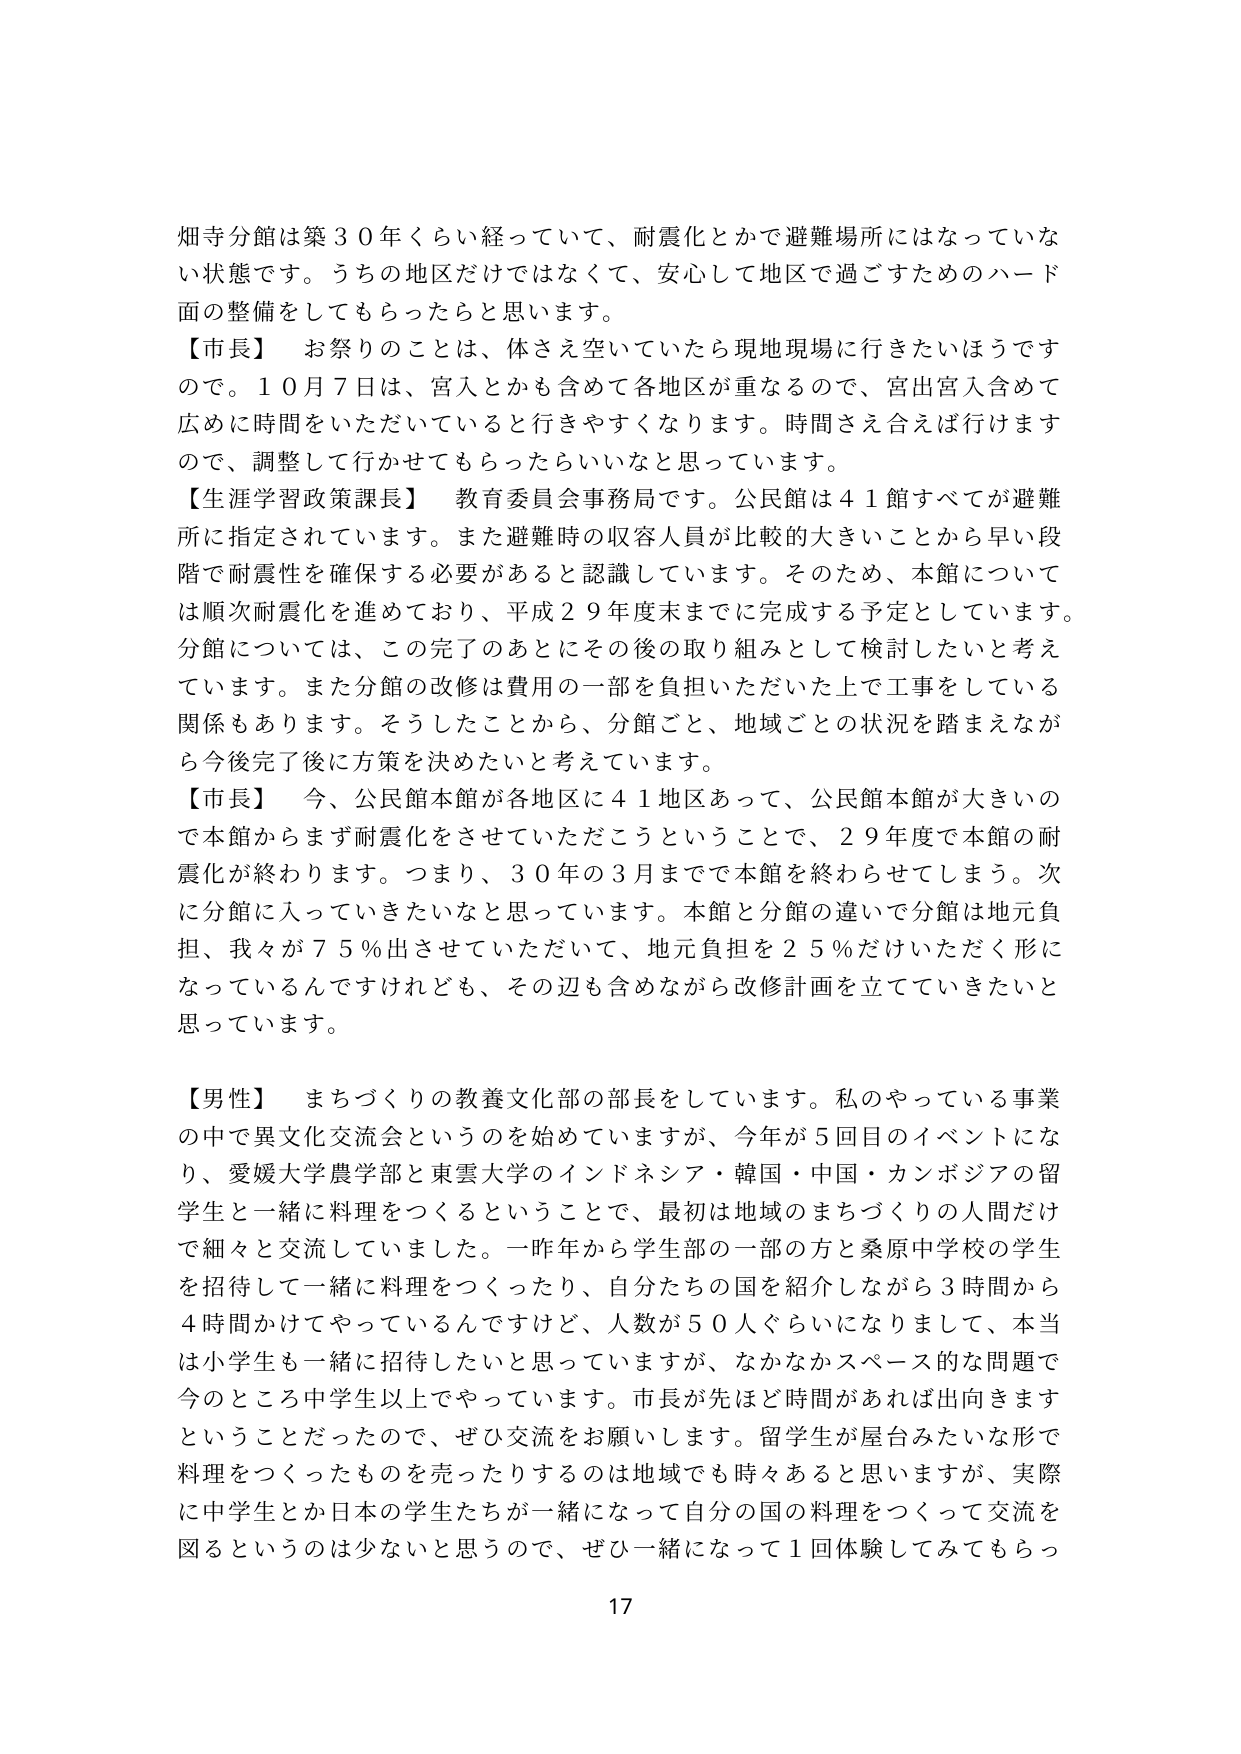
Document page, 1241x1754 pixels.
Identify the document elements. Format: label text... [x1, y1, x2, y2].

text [177, 217, 1063, 329]
text 【市長】 お祭りのことは、体さえ空いていたら現地現場に行きたいほうですので。１０月７日は、宮入とかも含めて各地区が重なるので、宮出宮入含めて広めに時間をいただいていると行きやすくなります。時間さえ合えば行けますので、調整して行かせてもらったらいいなと思っています。 [177, 329, 1063, 479]
text 【市長】 今、公民館本館が各地区に４１地区あって、公民館本館が大きいので本館からまず耐震化をさせていただこうということで、２９年度で本館の耐震化が終わります。つまり、３０年の３月までで本館を終わらせてしまう。次に分館に入っていきたいなと思っています。本館と分館の違いで分館は地元負担、我々が７５％出させていただいて、地元負担を２５％だけいただく形になっているんですけれども、その辺も含めながら改修計画を立てていきたいと思っています。 [177, 779, 1063, 1042]
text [177, 1079, 1063, 1567]
text 【生涯学習政策課長】 教育委員会事務局です。公民館は４１館すべてが避難所に指定されています。また避難時の収容人員が比較的大きいことから早い段階で耐震性を確保する必要があると認識しています。そのため、本館については順次耐震化を進めており、平成２９年度末までに完成する予定としています。分館については、この完了のあとにその後の取り組みとして検討したいと考えています。また分館の改修は費用の一部を負担いただいた上で工事をしている関係もあります。そうしたことから、分館ごと、地域ごとの状況を踏まえながら今後完了後に方策を決めたいと考えています。 [177, 479, 1063, 779]
